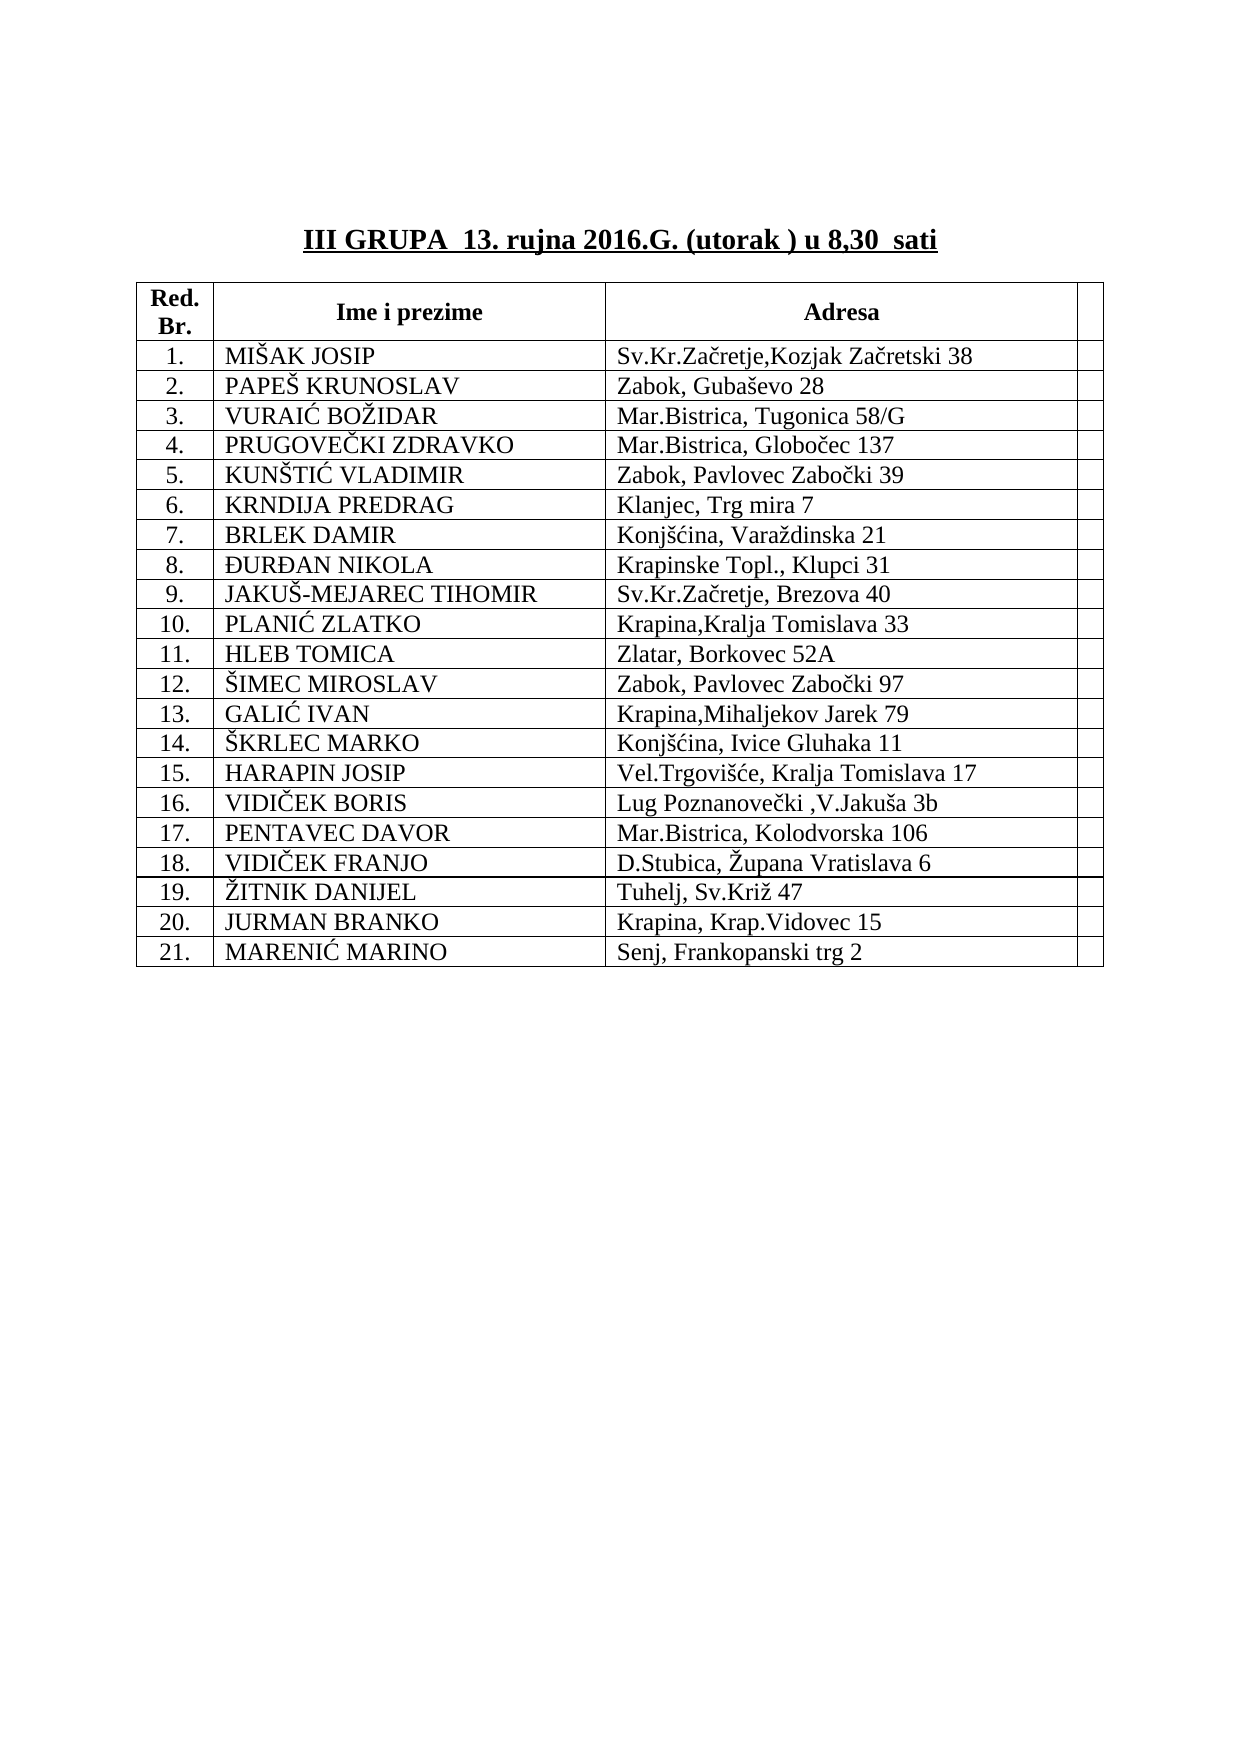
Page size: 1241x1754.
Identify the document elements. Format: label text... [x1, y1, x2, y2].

table_cell Zlatar, Borkovec 52A [606, 639, 1077, 668]
table_cell ŽITNIK DANIJEL [214, 878, 605, 906]
table_cell 1. [137, 341, 213, 370]
table_cell PAPEŠ KRUNOSLAV [214, 371, 605, 400]
table_cell Mar.Bistrica, Globočec 137 [606, 431, 1077, 459]
table_cell D.Stubica, Župana Vratislava 6 [606, 848, 1077, 876]
table_cell VIDIČEK FRANJO [214, 848, 605, 876]
table_cell JAKUŠ-MEJAREC TIHOMIR [214, 580, 605, 608]
table_cell VIDIČEK BORIS [214, 788, 605, 817]
table_cell 10. [137, 609, 213, 638]
table_cell 6. [137, 490, 213, 519]
table_cell 8. [137, 550, 213, 578]
table_cell 3. [137, 401, 213, 429]
table_cell [1078, 431, 1103, 459]
text III GRUPA 13. rujna 2016.G. (utorak ) u 8,30 sati [148, 222, 1093, 256]
table_cell [1078, 609, 1103, 638]
table_cell ĐURĐAN NIKOLA [214, 550, 605, 578]
table_header Adresa [606, 283, 1077, 340]
table_cell 11. [137, 639, 213, 668]
table_cell ŠKRLEC MARKO [214, 729, 605, 757]
table_cell Sv.Kr.Začretje,Kozjak Začretski 38 [606, 341, 1077, 370]
table_cell MARENIĆ MARINO [214, 937, 605, 966]
table_cell Sv.Kr.Začretje, Brezova 40 [606, 580, 1077, 608]
table_cell Klanjec, Trg mira 7 [606, 490, 1077, 519]
table_cell [1078, 669, 1103, 698]
table_cell Konjšćina, Varaždinska 21 [606, 520, 1077, 549]
table_cell HLEB TOMICA [214, 639, 605, 668]
table_cell [1078, 520, 1103, 549]
table_cell 2. [137, 371, 213, 400]
table_header Red. Br. [137, 283, 213, 340]
table_cell PENTAVEC DAVOR [214, 818, 605, 847]
table_cell 21. [137, 937, 213, 966]
table_header Ime i prezime [214, 283, 605, 340]
table_cell Krapina,Mihaljekov Jarek 79 [606, 699, 1077, 727]
table_cell [1078, 818, 1103, 847]
table_cell 12. [137, 669, 213, 698]
table_cell MIŠAK JOSIP [214, 341, 605, 370]
table_cell Mar.Bistrica, Kolodvorska 106 [606, 818, 1077, 847]
table_cell KUNŠTIĆ VLADIMIR [214, 460, 605, 489]
table_cell Konjšćina, Ivice Gluhaka 11 [606, 729, 1077, 757]
table_cell 15. [137, 758, 213, 787]
table_cell 5. [137, 460, 213, 489]
table_cell Lug Poznanovečki ,V.Jakuša 3b [606, 788, 1077, 817]
table_cell VURAIĆ BOŽIDAR [214, 401, 605, 429]
table_cell [1078, 788, 1103, 817]
table_cell Senj, Frankopanski trg 2 [606, 937, 1077, 966]
table_cell [1078, 490, 1103, 519]
table_cell ŠIMEC MIROSLAV [214, 669, 605, 698]
table_cell [1078, 580, 1103, 608]
table_cell Zabok, Pavlovec Zabočki 39 [606, 460, 1077, 489]
table_cell 14. [137, 729, 213, 757]
table_cell 7. [137, 520, 213, 549]
table_cell HARAPIN JOSIP [214, 758, 605, 787]
table_cell 9. [137, 580, 213, 608]
table_cell 17. [137, 818, 213, 847]
table_cell 16. [137, 788, 213, 817]
table_cell KRNDIJA PREDRAG [214, 490, 605, 519]
table_cell [1078, 729, 1103, 757]
table_cell [1078, 758, 1103, 787]
table_cell [1078, 878, 1103, 906]
table_cell [1078, 639, 1103, 668]
table_cell Zabok, Pavlovec Zabočki 97 [606, 669, 1077, 698]
table_cell Krapinske Topl., Klupci 31 [606, 550, 1077, 578]
table_cell [1078, 341, 1103, 370]
table_cell Zabok, Gubaševo 28 [606, 371, 1077, 400]
table_cell 20. [137, 907, 213, 936]
table_cell 13. [137, 699, 213, 727]
table_cell Mar.Bistrica, Tugonica 58/G [606, 401, 1077, 429]
table_cell Krapina, Krap.Vidovec 15 [606, 907, 1077, 936]
table_cell GALIĆ IVAN [214, 699, 605, 727]
table_cell 4. [137, 431, 213, 459]
table_cell [1078, 460, 1103, 489]
table_cell [1078, 907, 1103, 936]
table_header [1078, 283, 1103, 340]
table_cell [1078, 848, 1103, 876]
table_cell [1078, 401, 1103, 429]
table_cell [1078, 371, 1103, 400]
table_cell [1078, 937, 1103, 966]
table_cell BRLEK DAMIR [214, 520, 605, 549]
table_cell [1078, 550, 1103, 578]
table_cell JURMAN BRANKO [214, 907, 605, 936]
table_cell Vel.Trgovišće, Kralja Tomislava 17 [606, 758, 1077, 787]
table_cell 19. [137, 878, 213, 906]
table_cell PLANIĆ ZLATKO [214, 609, 605, 638]
table_cell [1078, 699, 1103, 727]
table_cell Krapina,Kralja Tomislava 33 [606, 609, 1077, 638]
table_cell PRUGOVEČKI ZDRAVKO [214, 431, 605, 459]
table_cell Tuhelj, Sv.Križ 47 [606, 878, 1077, 906]
table_cell 18. [137, 848, 213, 876]
